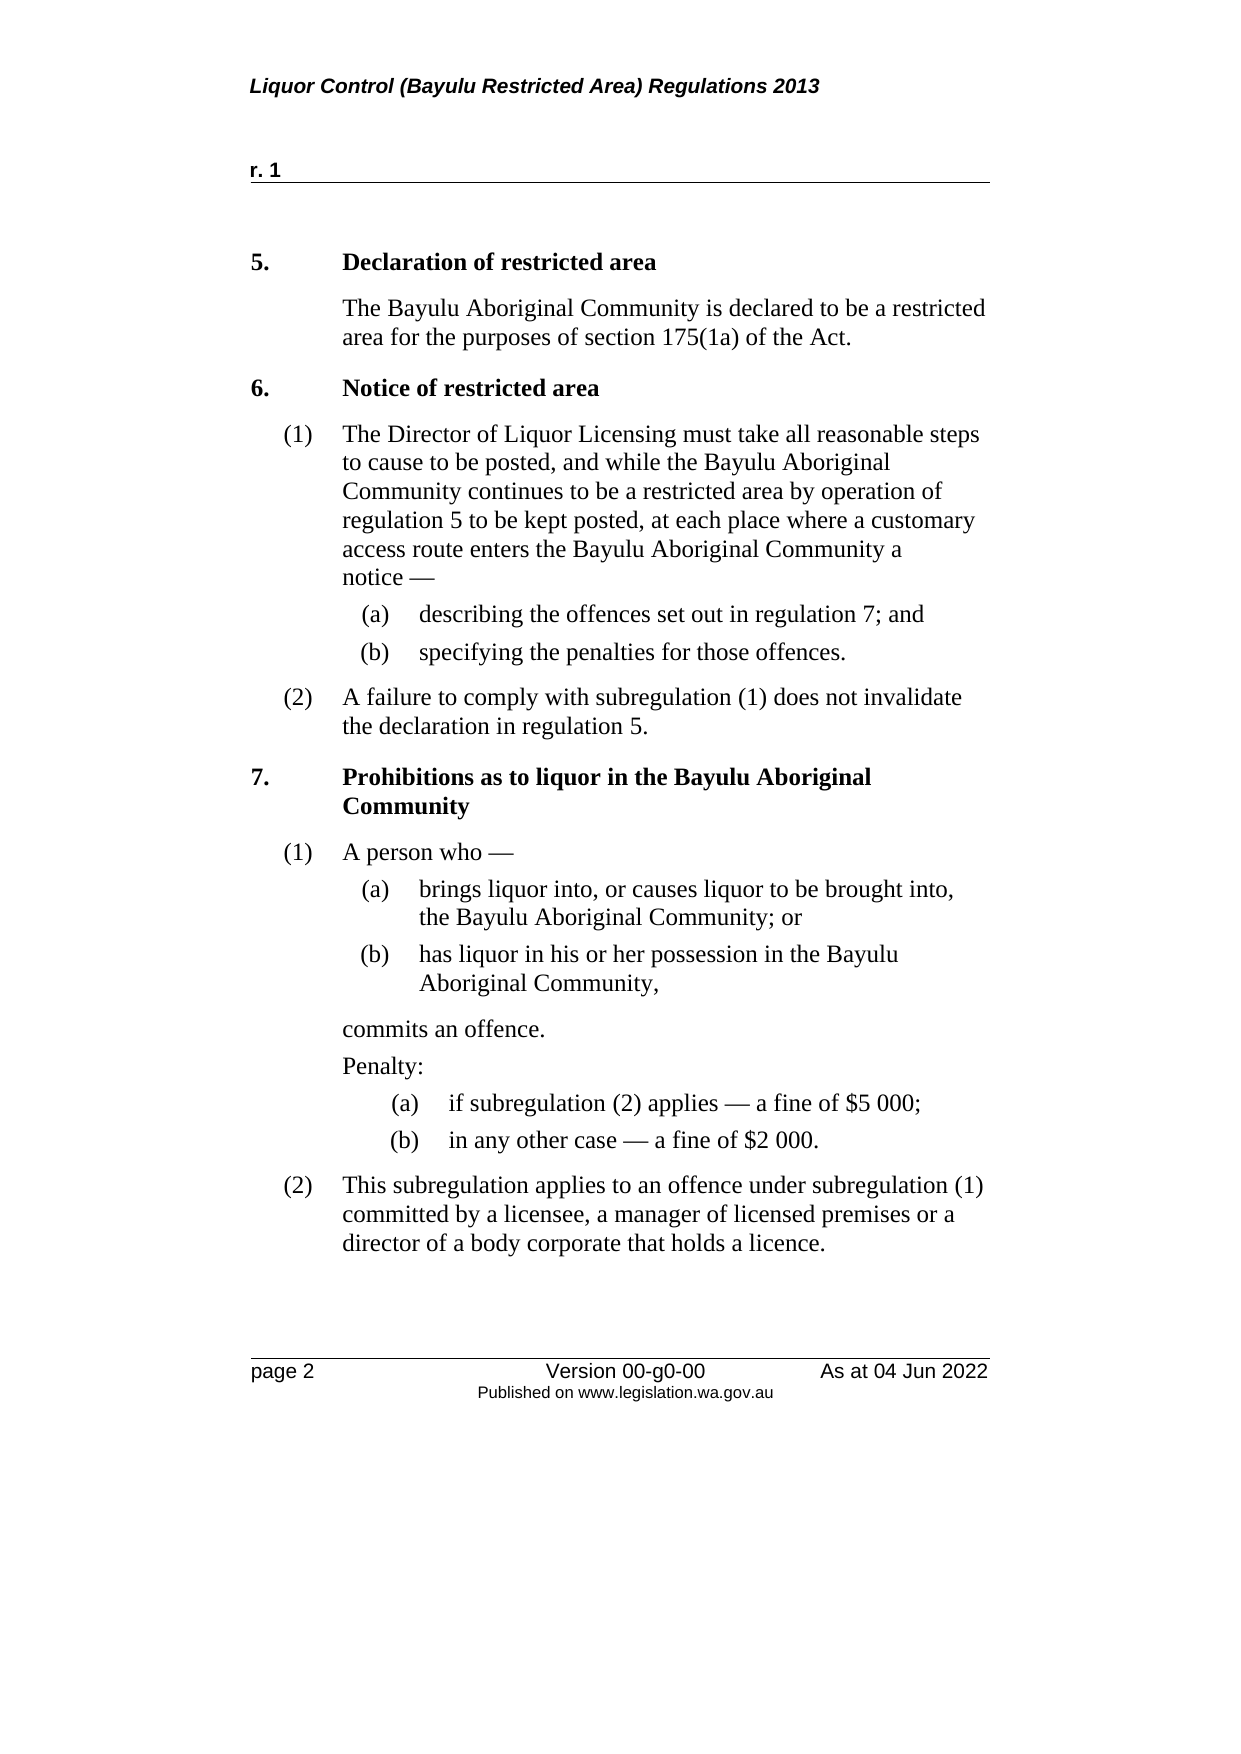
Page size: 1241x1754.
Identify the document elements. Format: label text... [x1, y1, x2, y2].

text (b) has liquor in his or her possession in the Bayulu Aboriginal Community, [251, 939, 990, 997]
subtitle 6. Notice of restricted area [251, 373, 990, 402]
text commits an offence. [251, 1014, 990, 1042]
text (a) if subregulation (2) applies — a fine of $5 000; [251, 1088, 990, 1117]
text (1) A person who — [251, 837, 990, 865]
subtitle 7. Prohibitions as to liquor in the Bayulu Aboriginal Community [251, 762, 990, 820]
text (1) The Director of Liquor Licensing must take all reasonable steps to cause to be posted, and while the Bayulu Aboriginal Community continues to be a restricted area by operation of regulation 5 to be kept posted, at each place where a customary access route enters the Bayulu Aboriginal Community a notice — [251, 419, 990, 591]
subtitle 5. Declaration of restricted area [251, 247, 990, 276]
text (b) specifying the penalties for those offences. [251, 637, 990, 665]
text (b) in any other case — a fine of $2 000. [251, 1125, 990, 1154]
text Penalty: [251, 1051, 990, 1079]
text The Bayulu Aboriginal Community is declared to be a restricted area for the purposes of section 175(1a) of the Act. [251, 293, 990, 350]
text (a) describing the offences set out in regulation 7; and [251, 599, 990, 628]
text (2) A failure to comply with subregulation (1) does not invalidate the declaration in regulation 5. [251, 682, 990, 739]
text (2) This subregulation applies to an offence under subregulation (1) committed by a licensee, a manager of licensed premises or a director of a body corporate that holds a licence. [251, 1170, 990, 1257]
text (a) brings liquor into, or causes liquor to be brought into, the Bayulu Aboriginal Community; or [251, 874, 990, 931]
